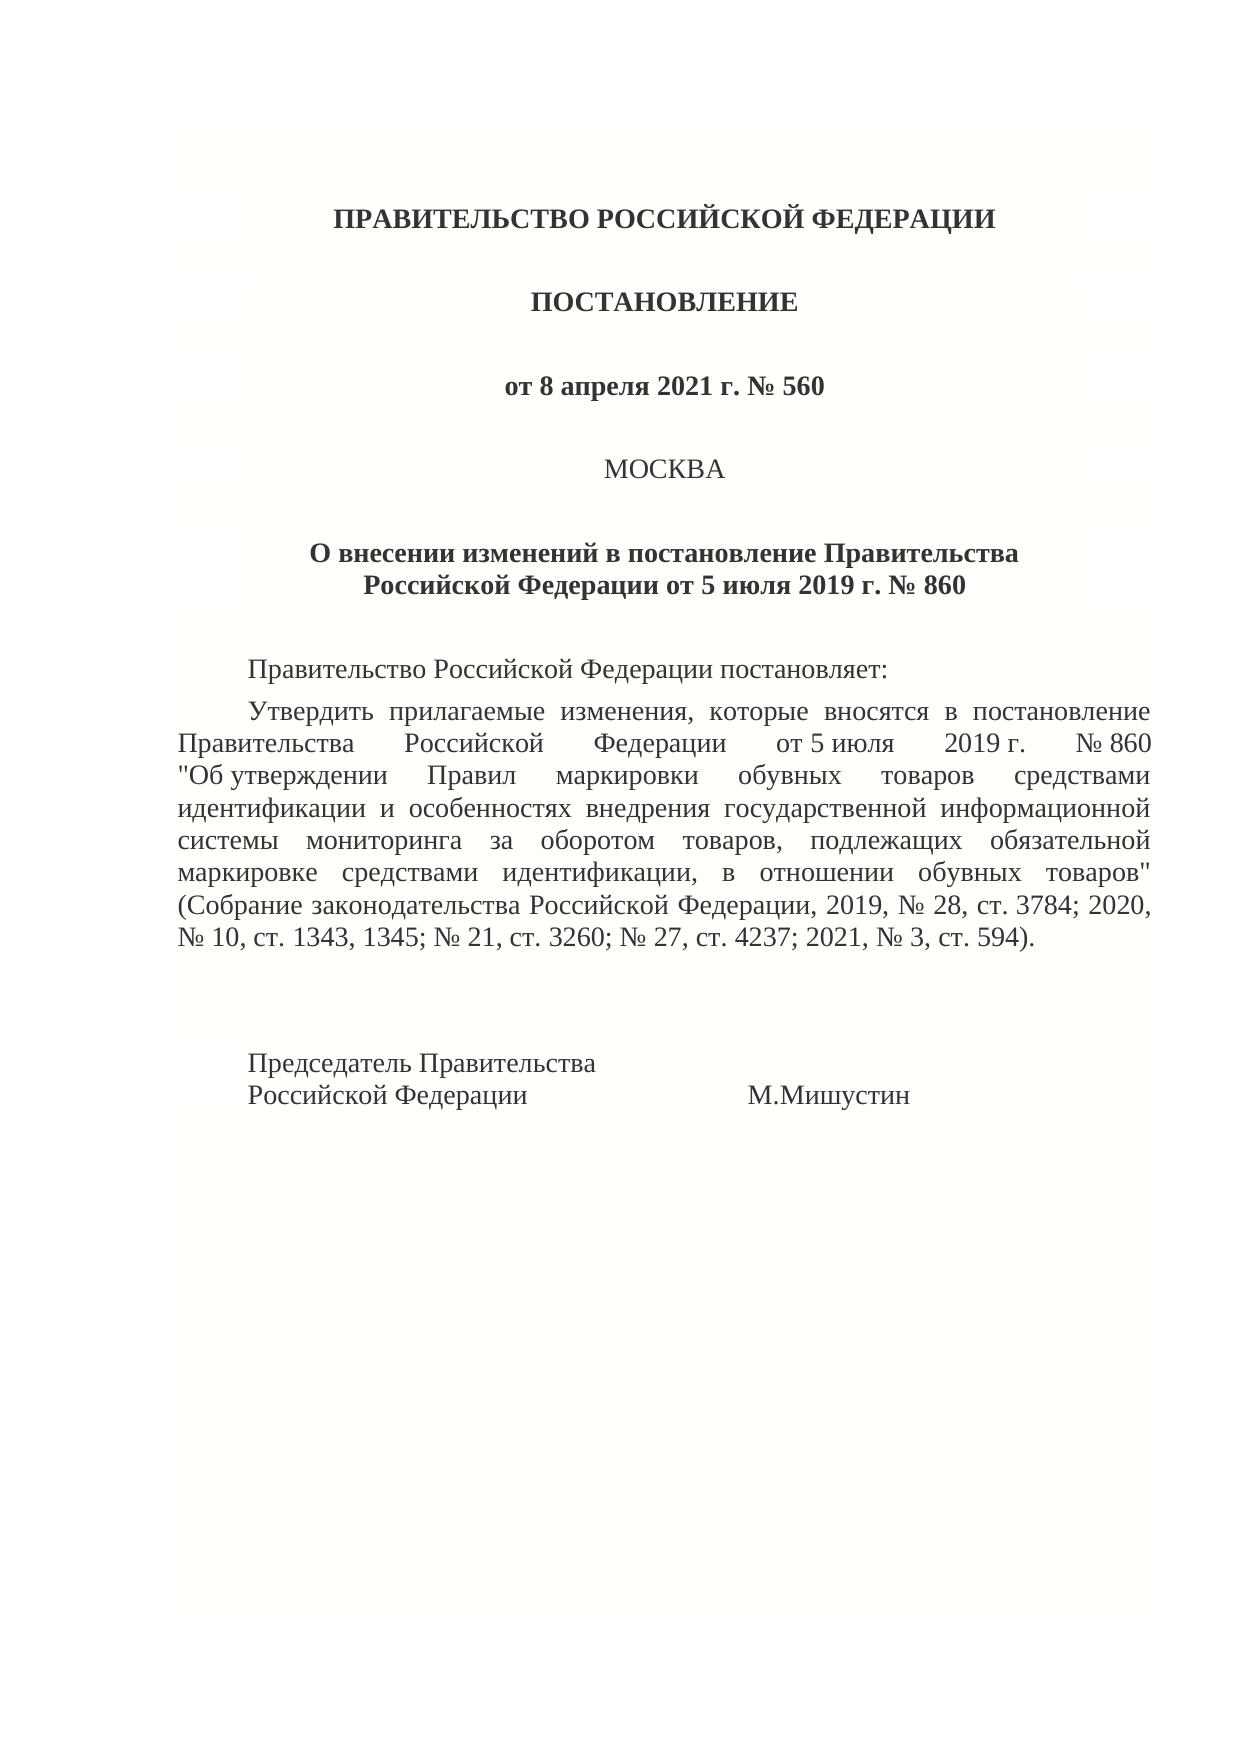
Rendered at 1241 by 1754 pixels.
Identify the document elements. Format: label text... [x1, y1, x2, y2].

text от 8 апреля 2021 г. № 560 [247, 369, 1081, 401]
text Правительство Российской Федерации постановляет: [177, 652, 1152, 684]
text ПОСТАНОВЛЕНИЕ [247, 285, 1081, 318]
text Председатель Правительства Российской Федерации М.Мишустин [247, 1046, 1152, 1110]
text О внесении изменений в постановление Правительства Российской Федерации от 5 июля 2019 г. № 860 [247, 536, 1081, 601]
text ПРАВИТЕЛЬСТВО РОССИЙСКОЙ ФЕДЕРАЦИИ [247, 202, 1081, 234]
text МОСКВА [247, 452, 1081, 485]
text Утвердить прилагаемые изменения, которые вносятся в постановление Правительства Российской Федерации от 5 июля 2019 г. № 860 "Об утверждении Правил маркировки обувных товаров средствами идентификации и особенностях внедрения государственной информационной системы мониторинга за оборотом товаров, подлежащих обязательной маркировке средствами идентификации, в отношении обувных товаров" (Собрание законодательства Российской Федерации, 2019, № 28, ст. 3784; 2020, № 10, ст. 1343, 1345; № 21, ст. 3260; № 27, ст. 4237; 2021, № 3, ст. 594). [177, 693, 1152, 953]
